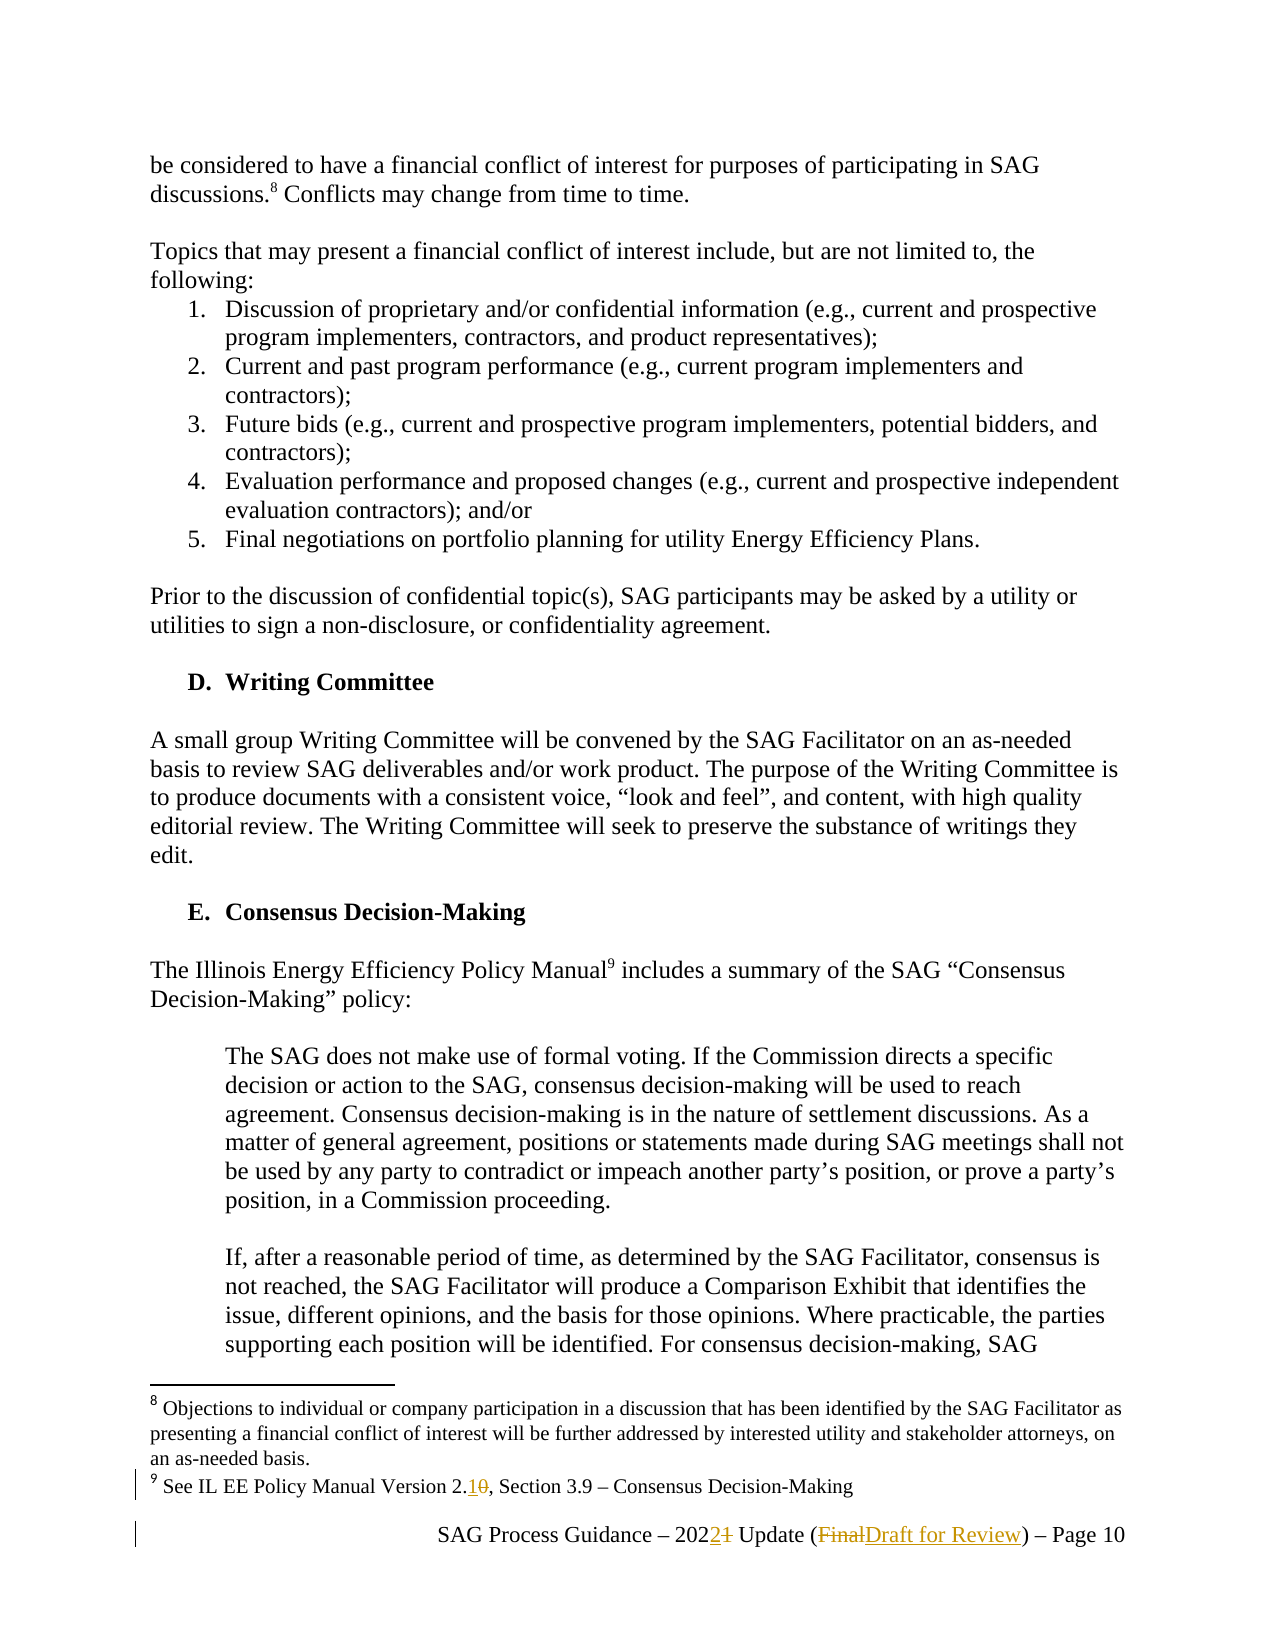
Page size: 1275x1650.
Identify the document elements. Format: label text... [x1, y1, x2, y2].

list Final negotiations on portfolio planning for utility Energy Efficiency Plans. [187, 524, 1125, 552]
text The Illinois Energy Efficiency Policy Manual includes a summary of the SAG “Consensus Decision-Making” policy: [150, 955, 1125, 1012]
list Writing Committee [187, 667, 1125, 696]
text Prior to the discussion of confidential topic(s), SAG participants may be asked by a utility or utilities to sign a non-disclosure, or confidentiality agreement. [150, 581, 1125, 639]
list Future bids (e.g., current and prospective program implementers, potential bidders, and contractors); [187, 409, 1125, 466]
text Topics that may present a financial conflict of interest include, but are not limited to, the following: [150, 236, 1125, 294]
text The SAG does not make use of formal voting. If the Commission directs a specific decision or action to the SAG, consensus decision-making will be used to reach agreement. Consensus decision-making is in the nature of settlement discussions. As a matter of general agreement, positions or statements made during SAG meetings shall not be used by any party to contradict or impeach another party’s position, or prove a party’s position, in a Commission proceeding. [225, 1041, 1125, 1214]
list Current and past program performance (e.g., current program implementers and contractors); [187, 351, 1125, 409]
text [225, 1242, 1125, 1357]
list Evaluation performance and proposed changes (e.g., current and prospective independent evaluation contractors); and/or [187, 466, 1125, 524]
list Consensus Decision-Making [187, 897, 1125, 926]
list Discussion of proprietary and/or confidential information (e.g., current and prospective program implementers, contractors, and product representatives); [187, 294, 1125, 351]
text A small group Writing Committee will be convened by the SAG Facilitator on an as-needed basis to review SAG deliverables and/or work product. The purpose of the Writing Committee is to produce documents with a consistent voice, “look and feel”, and content, with high quality editorial review. The Writing Committee will seek to preserve the substance of writings they edit. [150, 725, 1125, 869]
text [150, 150, 1125, 207]
